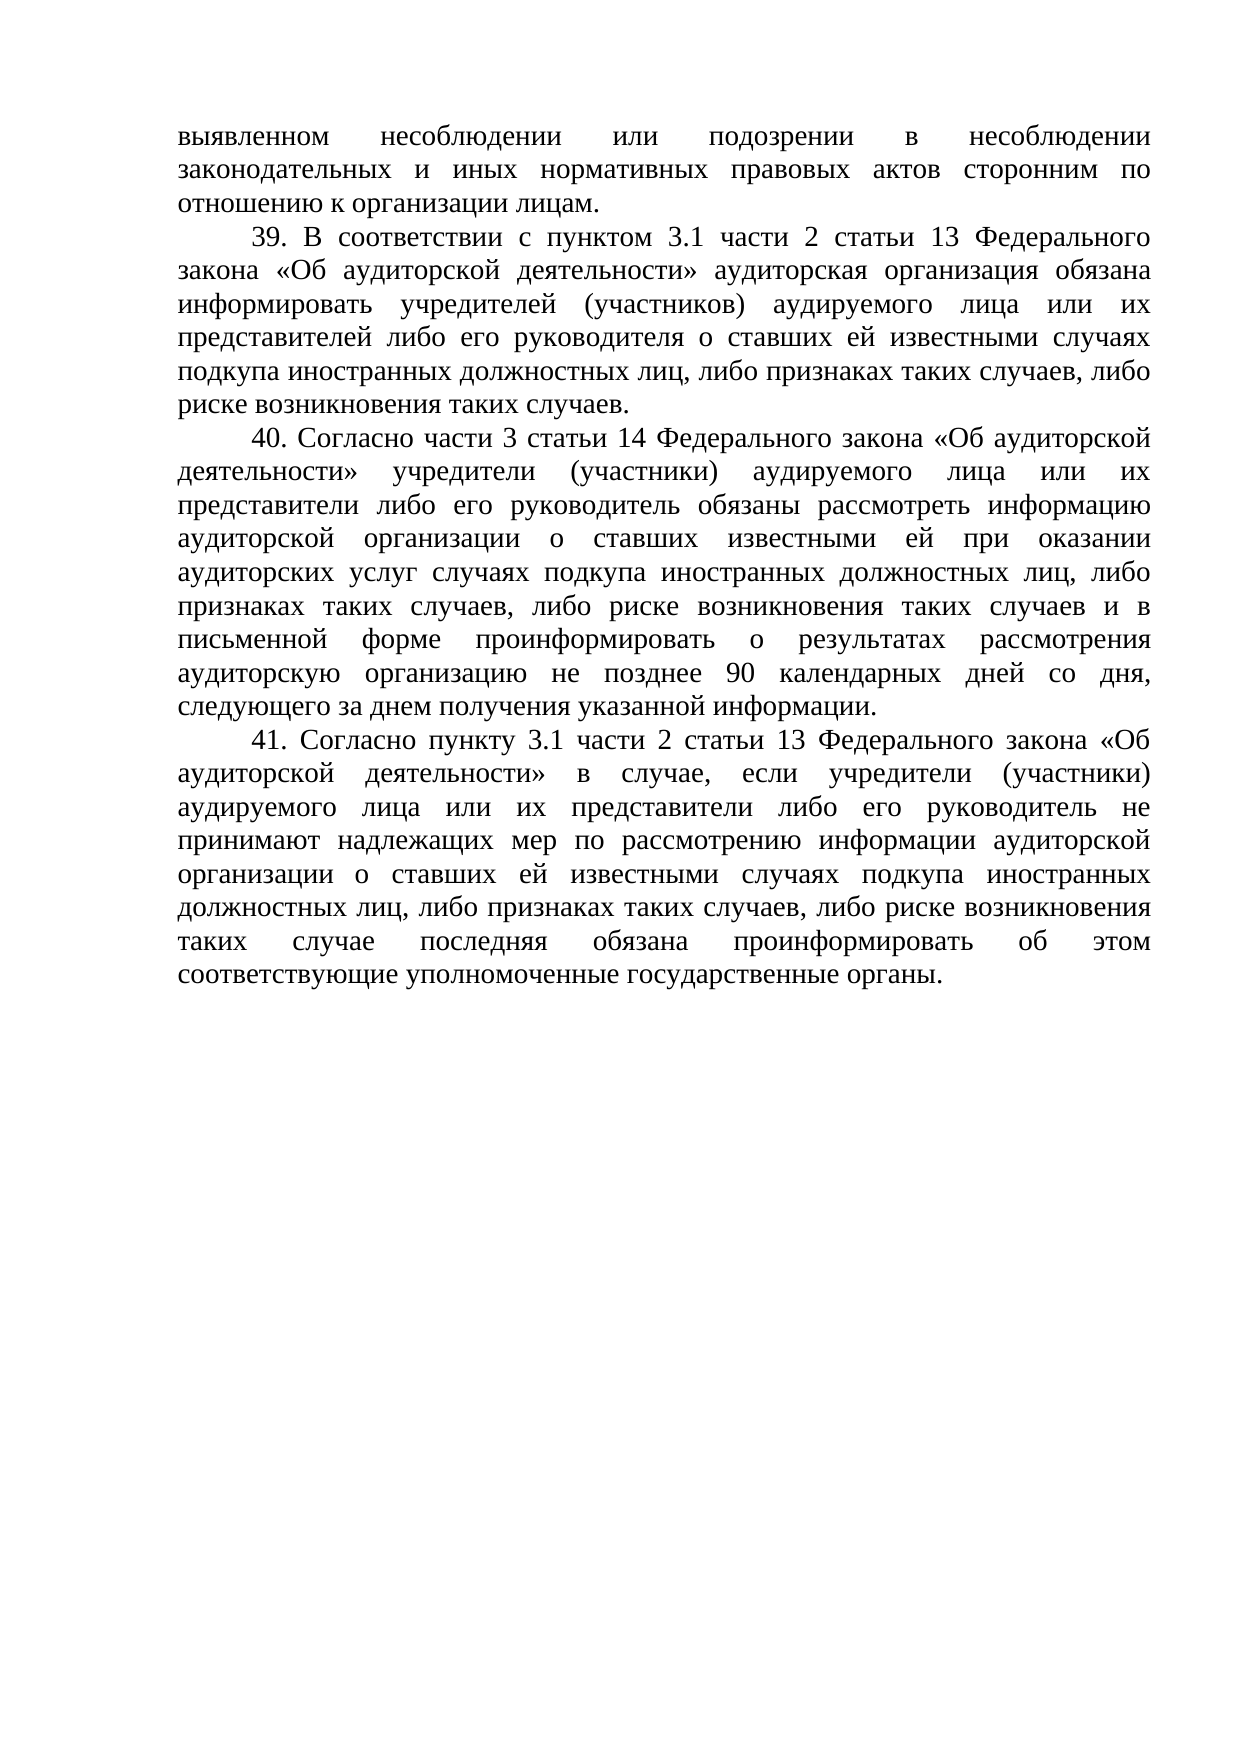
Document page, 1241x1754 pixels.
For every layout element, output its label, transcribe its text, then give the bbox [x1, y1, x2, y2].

text 41. Согласно пункту 3.1 части 2 статьи 13 Федерального закона «Об аудиторской деятельности» в случае, если учредители (участники) аудируемого лица или их представители либо его руководитель не принимают надлежащих мер по рассмотрению информации аудиторской организации о ставших ей известными случаях подкупа иностранных должностных лиц, либо признаках таких случаев, либо риске возникновения таких случае последняя обязана проинформировать об этом соответствующие уполномоченные государственные органы. [177, 722, 1152, 990]
text 39. В соответствии с пунктом 3.1 части 2 статьи 13 Федерального закона «Об аудиторской деятельности» аудиторская организация обязана информировать учредителей (участников) аудируемого лица или их представителей либо его руководителя о ставших ей известными случаях подкупа иностранных должностных лиц, либо признаках таких случаев, либо риске возникновения таких случаев. [177, 219, 1152, 420]
text 40. Согласно части 3 статьи 14 Федерального закона «Об аудиторской деятельности» учредители (участники) аудируемого лица или их представители либо его руководитель обязаны рассмотреть информацию аудиторской организации о ставших известными ей при оказании аудиторских услуг случаях подкупа иностранных должностных лиц, либо признаках таких случаев, либо риске возникновения таких случаев и в письменной форме проинформировать о результатах рассмотрения аудиторскую организацию не позднее 90 календарных дней со дня, следующего за днем получения указанной информации. [177, 420, 1152, 722]
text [177, 118, 1152, 219]
